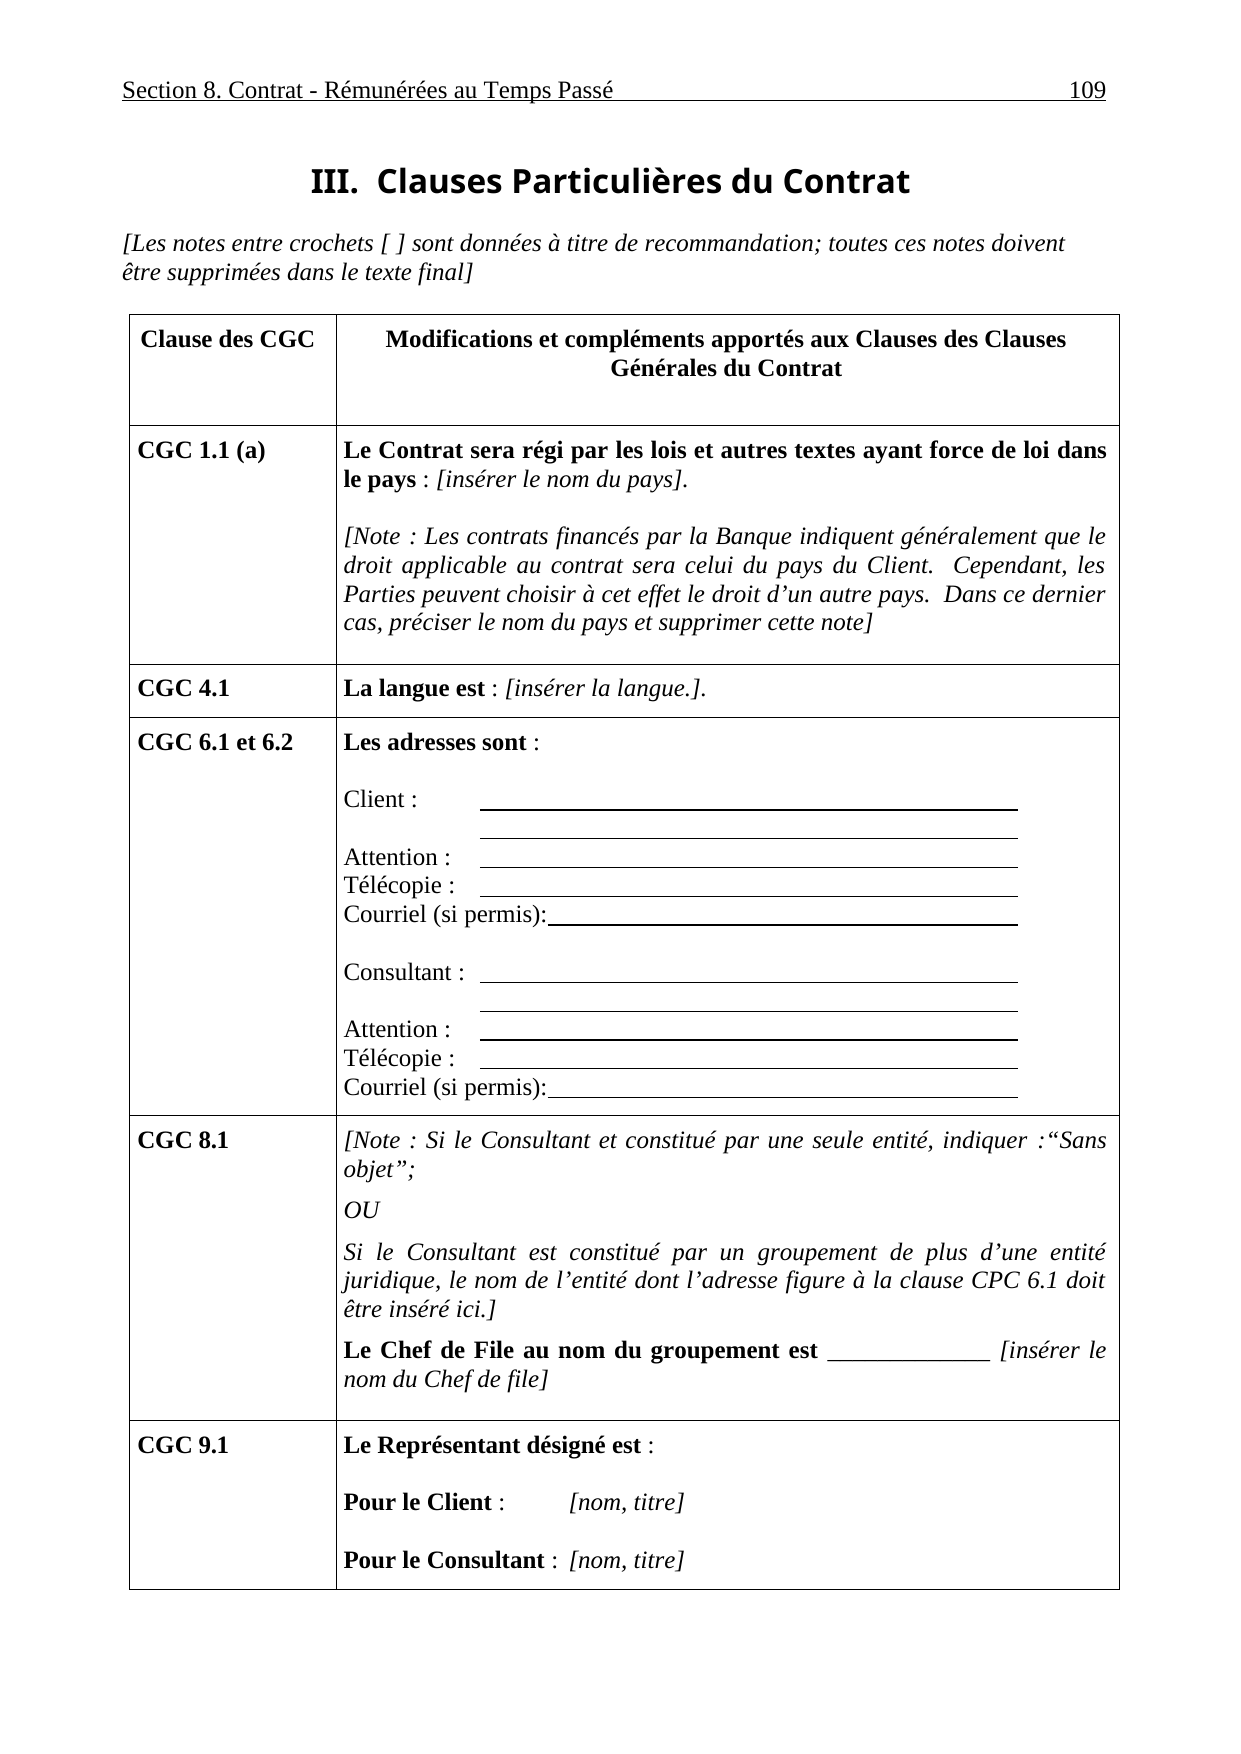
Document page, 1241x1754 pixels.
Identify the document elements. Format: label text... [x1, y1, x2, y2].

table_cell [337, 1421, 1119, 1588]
text [Les notes entre crochets [ ] sont données à titre de recommandation; toutes ces notes doivent être supprimées dans le texte final] [122, 228, 1099, 285]
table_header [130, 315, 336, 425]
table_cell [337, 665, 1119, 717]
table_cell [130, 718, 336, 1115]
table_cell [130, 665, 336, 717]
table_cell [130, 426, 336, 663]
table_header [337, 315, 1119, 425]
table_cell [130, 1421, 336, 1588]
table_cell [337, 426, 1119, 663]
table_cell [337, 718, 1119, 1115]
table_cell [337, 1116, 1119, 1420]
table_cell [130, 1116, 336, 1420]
text III. Clauses Particulières du Contrat [122, 157, 1099, 203]
